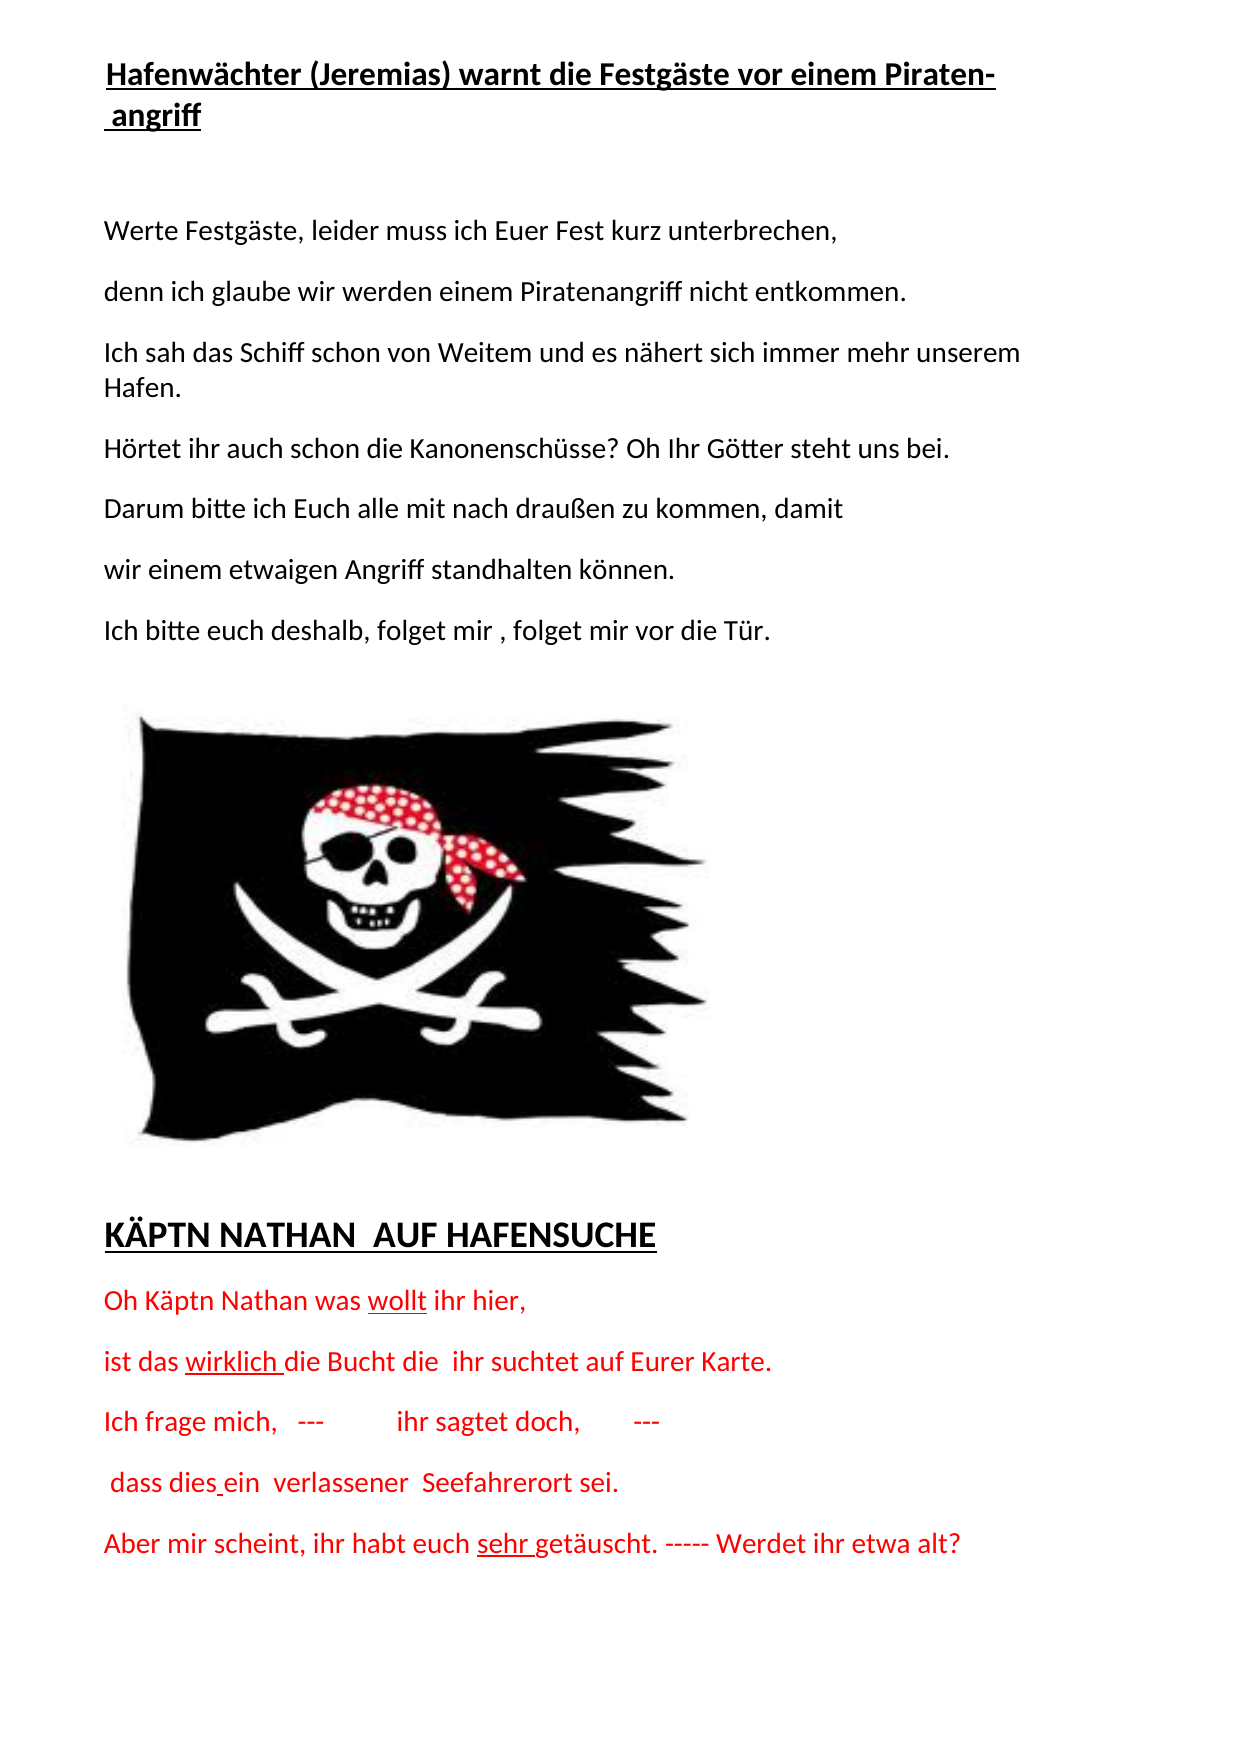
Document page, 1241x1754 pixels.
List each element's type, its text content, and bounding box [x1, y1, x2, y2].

text Ich bitte euch deshalb, folget mir , folget mir vor die Tür. [103, 612, 1092, 647]
text Hörtet ihr auch schon die Kanonenschüsse? Oh Ihr Götter steht uns bei. [103, 430, 1092, 466]
text Hafenwächter (Jeremias) warnt die Festgäste vor einem Piraten- [59, 53, 1092, 94]
picture [103, 700, 722, 1159]
text Ich sah das Schiff schon von Weitem und es nähert sich immer mehr unserem Hafen. [103, 334, 1092, 405]
text Oh Käptn Nathan was wollt ihr hier, [103, 1282, 1092, 1318]
text denn ich glaube wir werden einem Piratenangriff nicht entkommen. [103, 273, 1092, 309]
text Aber mir scheint, ihr habt euch sehr getäuscht. ----- Werdet ihr etwa alt? [103, 1525, 1092, 1560]
text Ich frage mich, --- ihr sagtet doch, --- [103, 1403, 1092, 1439]
text Darum bitte ich Euch alle mit nach draußen zu kommen, damit [103, 491, 1092, 526]
text wir einem etwaigen Angriff standhalten können. [103, 551, 1092, 587]
text angriff [103, 94, 1092, 134]
text KÄPTN NATHAN AUF HAFENSUCHE [59, 1211, 1092, 1257]
text dass dies ein verlassener Seefahrerort sei. [103, 1464, 1092, 1500]
text ist das wirklich die Bucht die ihr suchtet auf Eurer Karte. [103, 1343, 1092, 1378]
text Werte Festgäste, leider muss ich Euer Fest kurz unterbrechen, [103, 212, 1092, 248]
